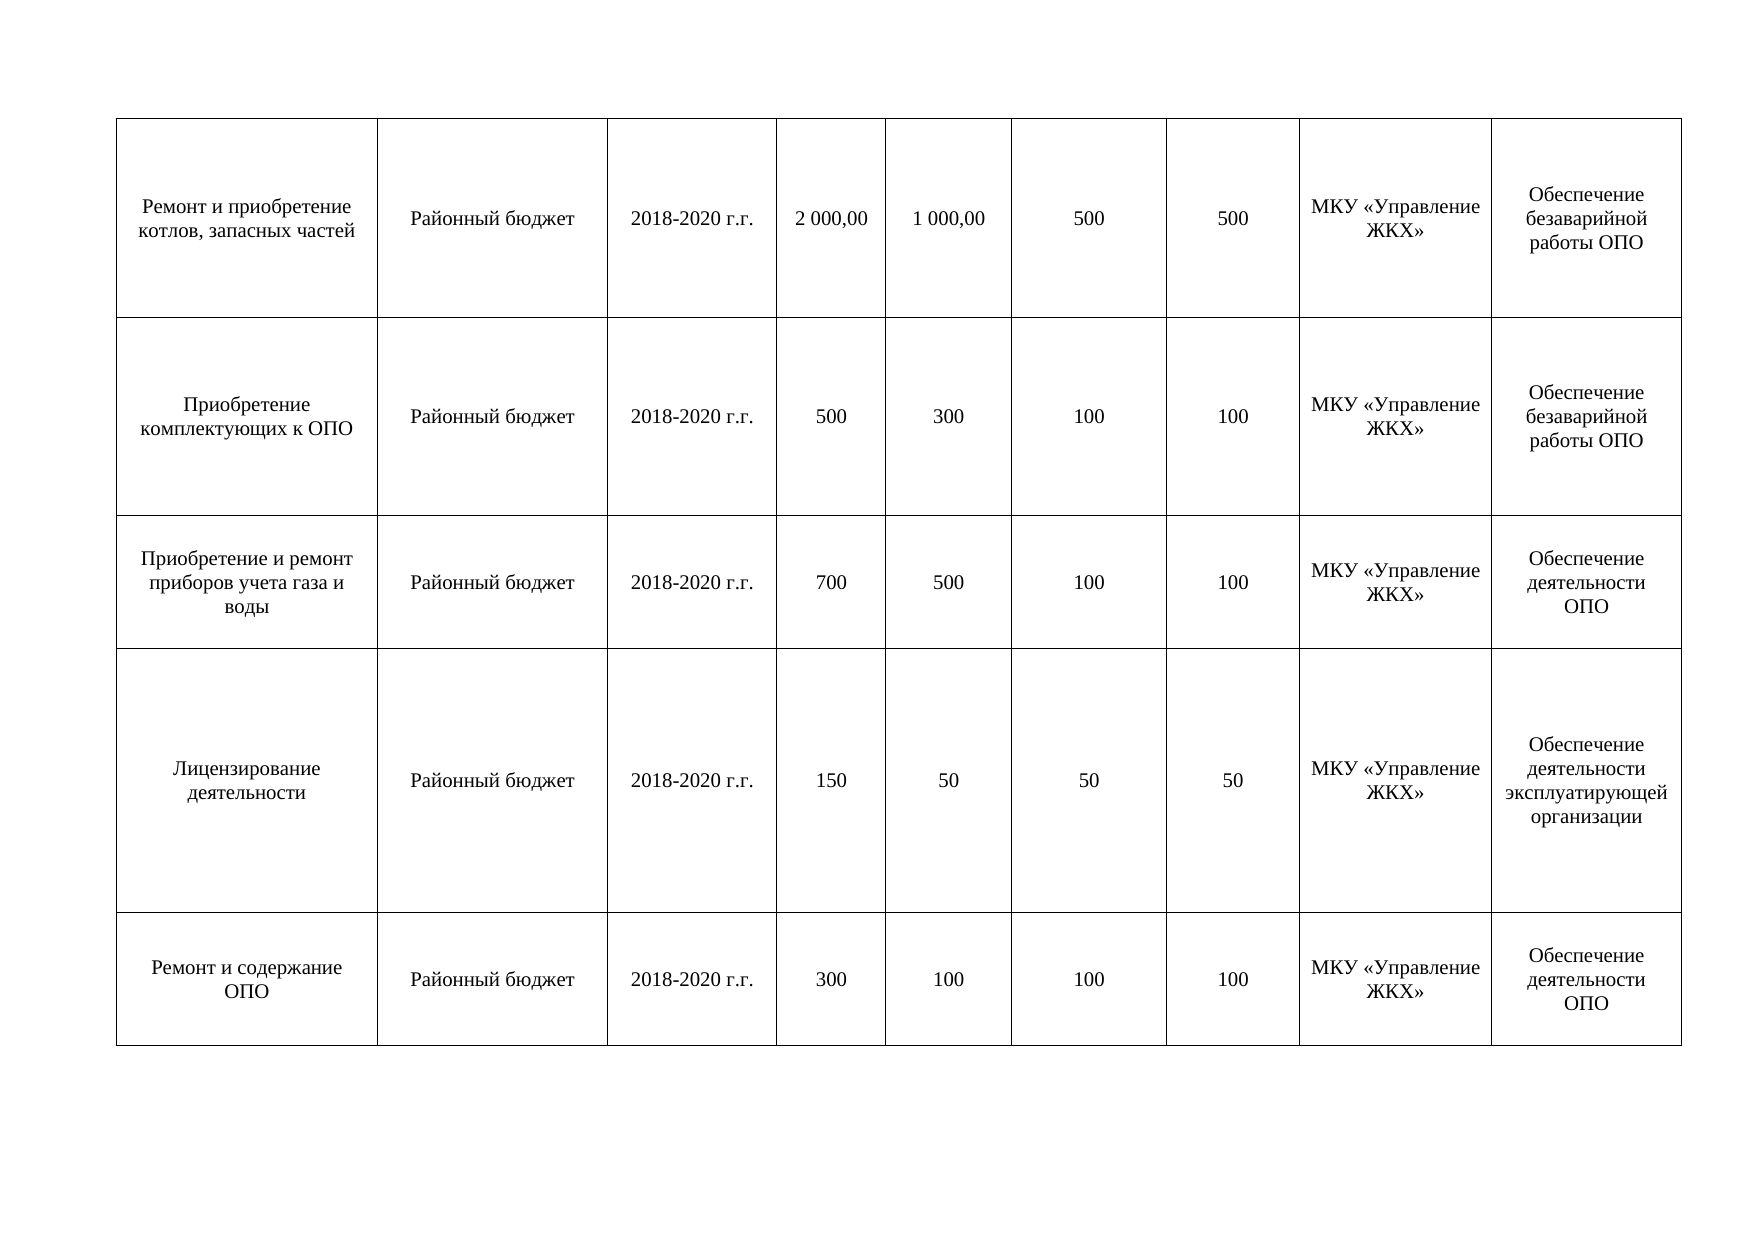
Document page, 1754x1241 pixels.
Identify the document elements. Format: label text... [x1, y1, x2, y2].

table_cell МКУ «Управление ЖКХ» [1300, 318, 1491, 515]
table_cell 500 [1167, 119, 1299, 317]
table_cell Лицензирование деятельности [117, 649, 377, 912]
table_cell 50 [1167, 649, 1299, 912]
table_cell 50 [1012, 649, 1166, 912]
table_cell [1300, 913, 1491, 1045]
table_cell Районный бюджет [378, 913, 607, 1045]
table_cell 300 [886, 318, 1011, 515]
table_cell 2018-2020 г.г. [608, 649, 776, 912]
table_cell 1 000,00 [886, 119, 1011, 317]
table_cell 300 [777, 913, 885, 1045]
table_cell 100 [886, 913, 1011, 1045]
table_cell 2 000,00 [777, 119, 885, 317]
table_cell 100 [1012, 318, 1166, 515]
table_cell Приобретение комплектующих к ОПО [117, 318, 377, 515]
table_cell 500 [1012, 119, 1166, 317]
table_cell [1300, 119, 1491, 317]
table_cell 500 [777, 318, 885, 515]
table_cell 100 [1167, 318, 1299, 515]
table_cell МКУ «Управление ЖКХ» [1300, 649, 1491, 912]
table_cell 2018-2020 г.г. [608, 318, 776, 515]
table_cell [1492, 913, 1681, 1045]
table_cell Районный бюджет [378, 318, 607, 515]
table_cell Районный бюджет [378, 516, 607, 648]
table_cell 150 [777, 649, 885, 912]
table_cell Районный бюджет [378, 119, 607, 317]
table_cell 100 [1012, 516, 1166, 648]
table_cell Обеспечение деятельности ОПО [1492, 516, 1681, 648]
table_cell Приобретение и ремонт приборов учета газа и воды [117, 516, 377, 648]
table_cell Обеспечение деятельности эксплуатирующей организации [1492, 649, 1681, 912]
table_cell 500 [886, 516, 1011, 648]
table_cell 2018-2020 г.г. [608, 119, 776, 317]
table_cell 2018-2020 г.г. [608, 913, 776, 1045]
table_cell 700 [777, 516, 885, 648]
table_cell 2018-2020 г.г. [608, 516, 776, 648]
table_cell МКУ «Управление ЖКХ» [1300, 516, 1491, 648]
table_cell 100 [1012, 913, 1166, 1045]
table_cell Районный бюджет [378, 649, 607, 912]
table_cell 50 [886, 649, 1011, 912]
table_cell Ремонт и приобретение котлов, запасных частей [117, 119, 377, 317]
table_cell Ремонт и содержание ОПО [117, 913, 377, 1045]
table_cell 100 [1167, 913, 1299, 1045]
table_cell Обеспечение безаварийной работы ОПО [1492, 318, 1681, 515]
table_cell 100 [1167, 516, 1299, 648]
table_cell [1492, 119, 1681, 317]
